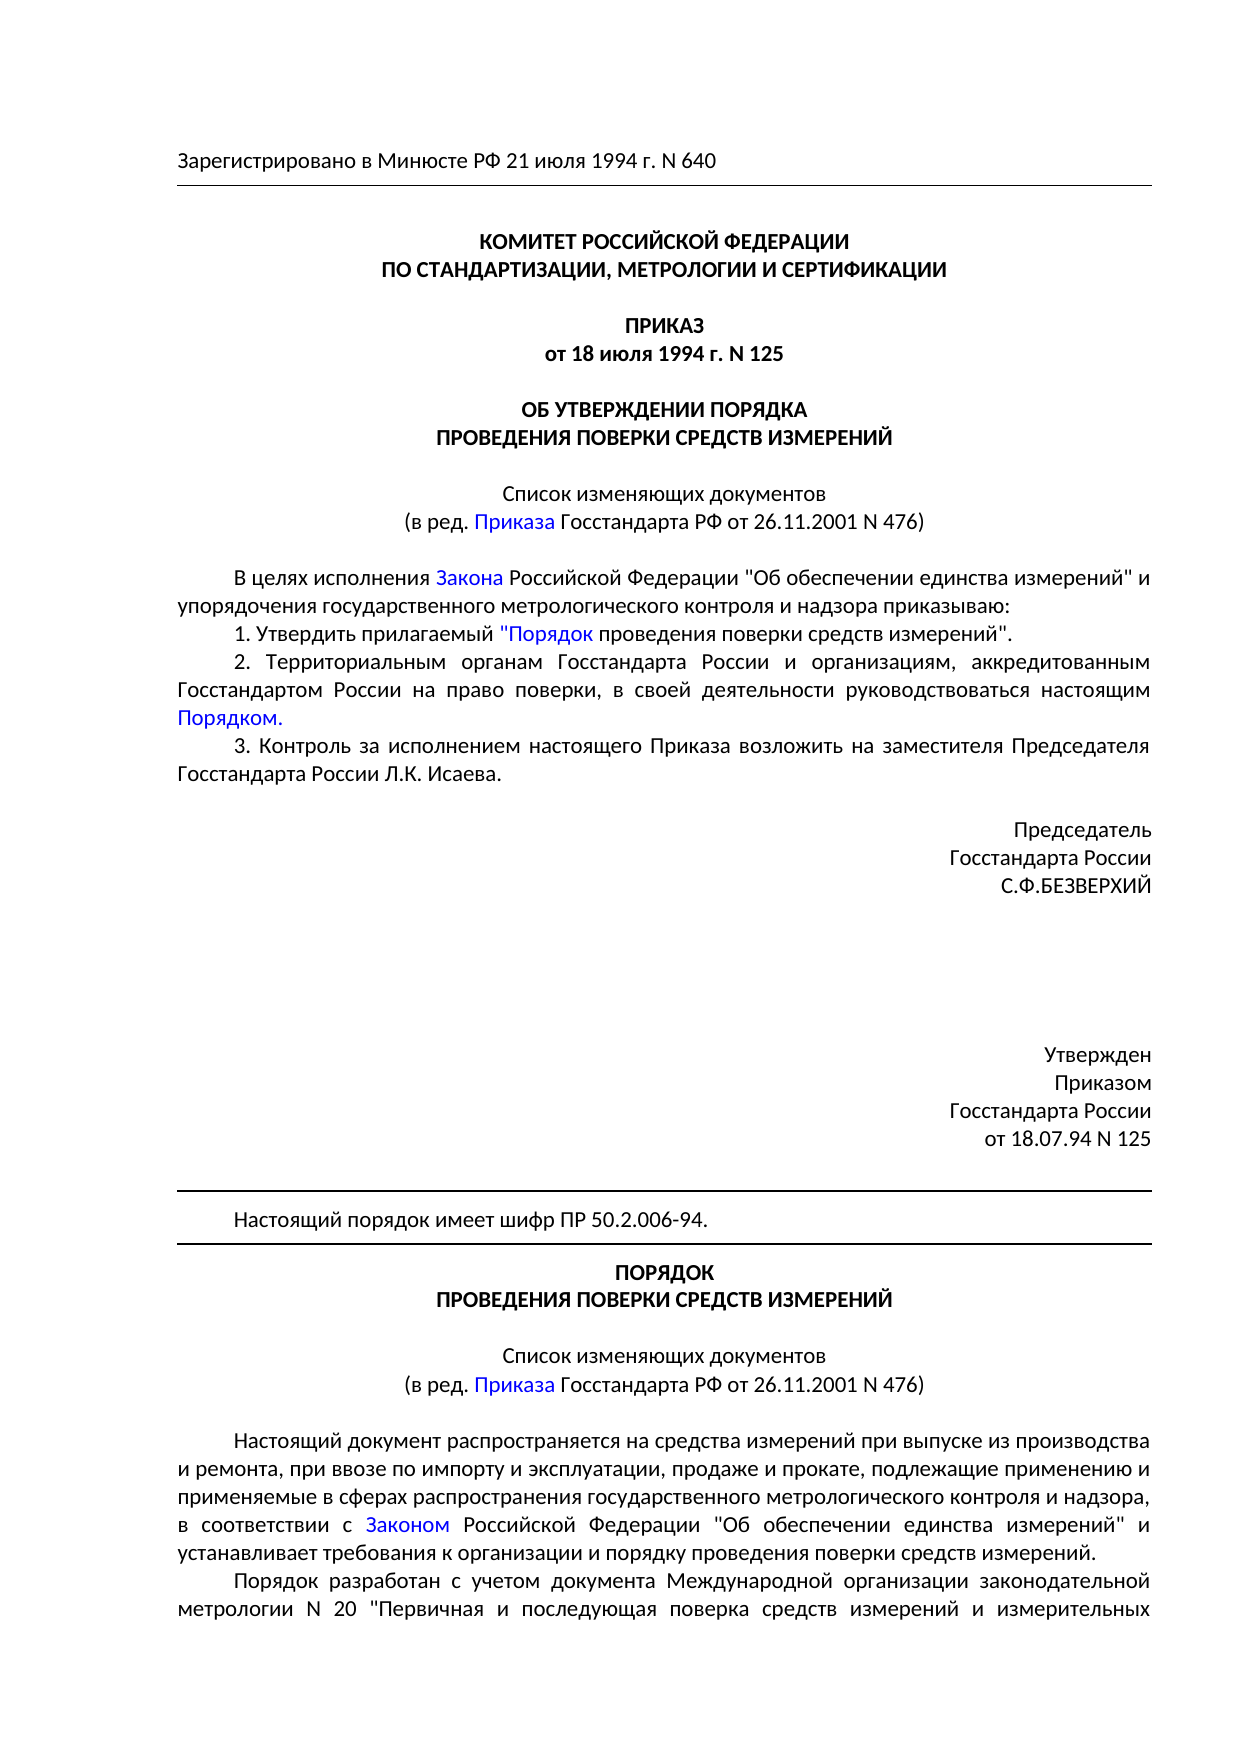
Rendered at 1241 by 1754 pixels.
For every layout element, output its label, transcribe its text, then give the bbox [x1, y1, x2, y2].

text Госстандарта России [177, 843, 1152, 872]
text С.Ф.БЕЗВЕРХИЙ [177, 872, 1152, 899]
text ОБ УТВЕРЖДЕНИИ ПОРЯДКА [177, 395, 1152, 423]
text 1. Утвердить прилагаемый "Порядок проведения поверки средств измерений". [177, 619, 1152, 647]
text (в ред. Приказа Госстандарта РФ от 26.11.2001 N 476) [177, 507, 1152, 535]
text Список изменяющих документов [177, 479, 1152, 507]
text Настоящий документ распространяется на средства измерений при выпуске из производства и ремонта, при ввозе по импорту и эксплуатации, продаже и прокате, подлежащие применению и применяемые в сферах распространения государственного метрологического контроля и надзора, в соответствии с Законом Российской Федерации "Об обеспечении единства измерений" и устанавливает требования к организации и порядку проведения поверки средств измерений. [177, 1426, 1152, 1566]
text 2. Территориальным органам Госстандарта России и организациям, аккредитованным Госстандартом России на право поверки, в своей деятельности руководствоваться настоящим Порядком. [177, 647, 1152, 731]
text КОМИТЕТ РОССИЙСКОЙ ФЕДЕРАЦИИ [177, 227, 1152, 255]
text Председатель [177, 816, 1152, 843]
text ПО СТАНДАРТИЗАЦИИ, МЕТРОЛОГИИ И СЕРТИФИКАЦИИ [177, 255, 1152, 283]
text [177, 1566, 1152, 1622]
text В целях исполнения Закона Российской Федерации "Об обеспечении единства измерений" и упорядочения государственного метрологического контроля и надзора приказываю: [177, 563, 1152, 619]
text ПРОВЕДЕНИЯ ПОВЕРКИ СРЕДСТВ ИЗМЕРЕНИЙ [177, 423, 1152, 451]
text Настоящий порядок имеет шифр ПР 50.2.006-94. [177, 1205, 1152, 1233]
text (в ред. Приказа Госстандарта РФ от 26.11.2001 N 476) [177, 1370, 1152, 1398]
text ПРОВЕДЕНИЯ ПОВЕРКИ СРЕДСТВ ИЗМЕРЕНИЙ [177, 1286, 1152, 1314]
text Список изменяющих документов [177, 1342, 1152, 1370]
text Зарегистрировано в Минюсте РФ 21 июля 1994 г. N 640 [177, 146, 1152, 174]
text ПОРЯДОК [177, 1258, 1152, 1286]
text Утвержден [177, 1040, 1152, 1068]
text 3. Контроль за исполнением настоящего Приказа возложить на заместителя Председателя Госстандарта России Л.К. Исаева. [177, 731, 1152, 787]
text от 18 июля 1994 г. N 125 [177, 339, 1152, 367]
text от 18.07.94 N 125 [177, 1124, 1152, 1152]
text Приказом [177, 1068, 1152, 1096]
text Госстандарта России [177, 1096, 1152, 1124]
text ПРИКАЗ [177, 311, 1152, 339]
